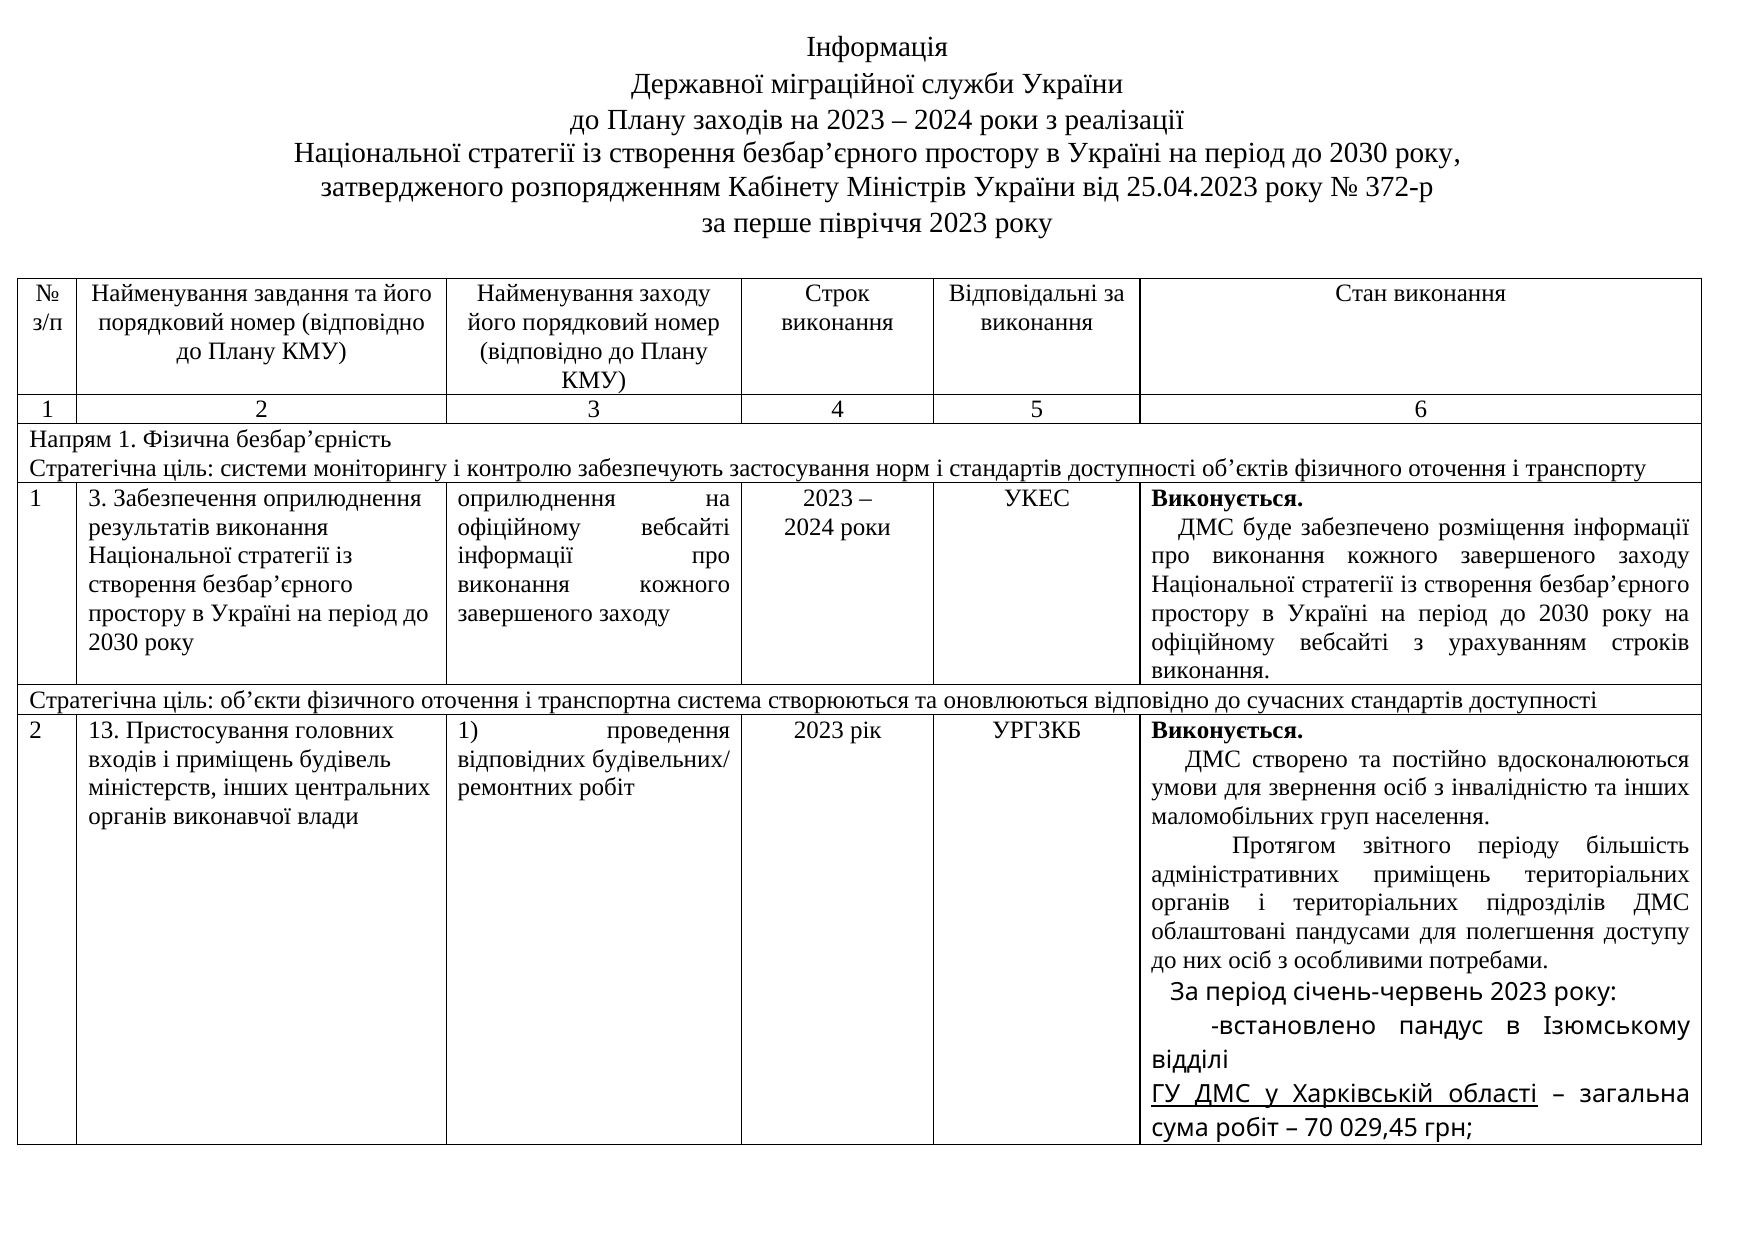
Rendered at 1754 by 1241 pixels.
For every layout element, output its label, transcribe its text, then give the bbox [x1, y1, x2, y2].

table_header Відповідальні за виконання [934, 279, 1139, 393]
table_cell 4 [742, 395, 933, 423]
table_cell 2023 – 2024 роки [742, 483, 933, 684]
table_cell УРГЗКБ [934, 715, 1139, 1144]
table_cell 6 [1141, 395, 1701, 423]
table_header Найменування заходу його порядковий номер (відповідно до Плану КМУ) [447, 279, 741, 393]
table_header № з/п [18, 279, 76, 393]
text Державної міграційної служби України [89, 66, 1665, 99]
text Інформація [89, 29, 1665, 63]
text до Плану заходів на 2023 – 2024 роки з реалізації [135, 102, 1619, 135]
table_cell 2023 рік [742, 715, 933, 1144]
table_cell оприлюднення на офіційному вебсайті інформації про виконання кожного завершеного заходу [447, 483, 741, 684]
table_cell Напрям 1. Фізична безбар’єрність Стратегічна ціль: системи моніторингу і контролю забезпечують застосування норм і стандартів доступності об’єктів фізичного оточення і транспорту [18, 424, 1701, 482]
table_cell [1141, 715, 1701, 1144]
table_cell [447, 715, 741, 1144]
table_header Найменування завдання та його порядковий номер (відповідно до Плану КМУ) [77, 279, 446, 393]
table_header Строк виконання [742, 279, 933, 393]
text Національної стратегії із створення безбар’єрного простору в Україні на період до 2030 року, [135, 135, 1619, 169]
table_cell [77, 715, 446, 1144]
table_cell 1 [18, 395, 76, 423]
table_cell УКЕС [934, 483, 1139, 684]
table_cell 3 [447, 395, 741, 423]
text за перше півріччя 2023 року [89, 205, 1665, 239]
table_cell Виконується. ДМС буде забезпечено розміщення інформації про виконання кожного завершеного заходу Національної стратегії із створення безбар’єрного простору в Україні на період до 2030 року на офіційному вебсайті з урахуванням строків виконання. [1141, 483, 1701, 684]
table_cell 5 [934, 395, 1139, 423]
table_cell 2 [18, 715, 76, 1144]
table_cell Стратегічна ціль: об’єкти фізичного оточення і транспортна система створюються та оновлюються відповідно до сучасних стандартів доступності [18, 685, 1701, 714]
table_cell 1 [18, 483, 76, 684]
table_header Стан виконання [1141, 279, 1701, 393]
text затвердженого розпорядженням Кабінету Міністрів України від 25.04.2023 року № 372-р [89, 169, 1665, 202]
table_cell 2 [77, 395, 446, 423]
table_cell 3. Забезпечення оприлюднення результатів виконання Національної стратегії із створення безбар’єрного простору в Україні на період до 2030 року [77, 483, 446, 684]
